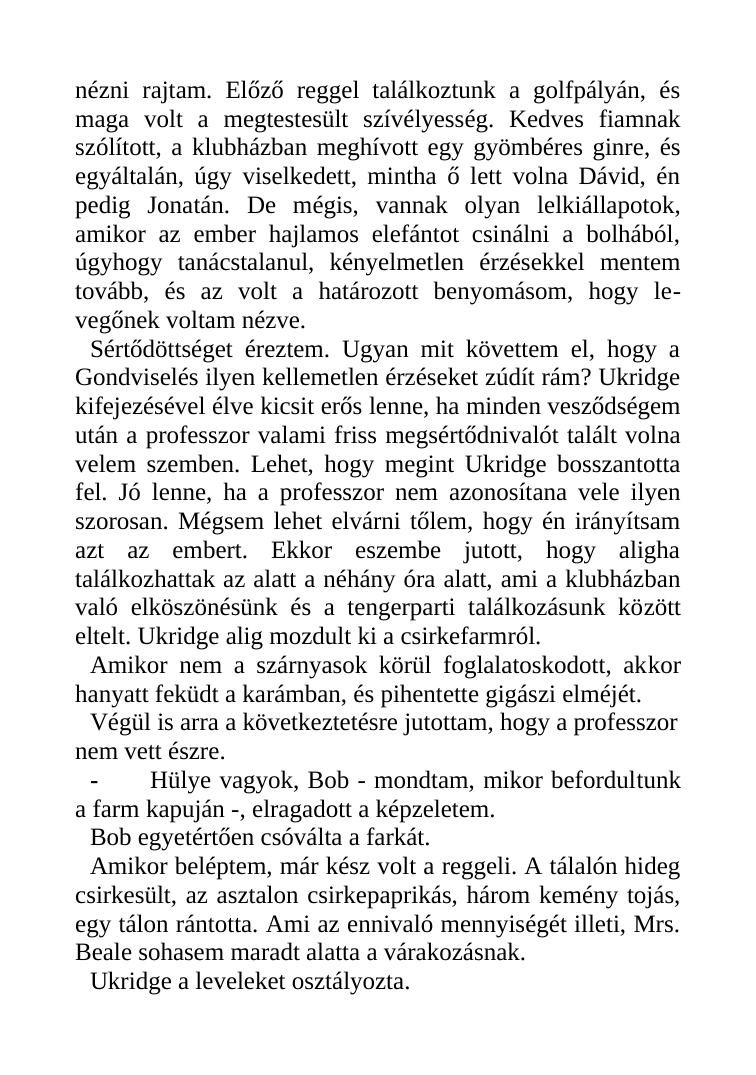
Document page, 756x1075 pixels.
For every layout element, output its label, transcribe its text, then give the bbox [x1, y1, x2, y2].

text Bob egyetértően csóválta a farkát. [75, 822, 681, 851]
text Végül is arra a következtetésre jutottam, hogy a professzor nem vett észre. [75, 707, 681, 765]
text Amikor beléptem, már kész volt a reggeli. A tálalón hideg csirkesült, az asztalon csirkepaprikás, három kemény tojás, egy tálon rántotta. Ami az ennivaló mennyiségét illeti, Mrs. Beale sohasem maradt alatta a várakozásnak. [75, 851, 681, 966]
text Ukridge a leveleket osztályozta. [75, 966, 681, 995]
text Amikor nem a szárnyasok körül foglalatoskodott, akkor hanyatt feküdt a karámban, és pihentette gigászi elméjét. [75, 650, 681, 707]
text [75, 75, 681, 334]
text Sértődöttséget éreztem. Ugyan mit követtem el, hogy a Gondviselés ilyen kellemetlen érzéseket zúdít rám? Ukridge kifejezésével élve kicsit erős lenne, ha minden vesződségem után a professzor valami friss megsértődnivalót talált volna velem szemben. Lehet, hogy megint Ukridge bosszantotta fel. Jó lenne, ha a professzor nem azonosítana vele ilyen szorosan. Mégsem lehet elvárni tőlem, hogy én irányítsam azt az embert. Ekkor eszembe jutott, hogy aligha találkozhattak az alatt a néhány óra alatt, ami a klubházban való elköszönésünk és a tengerparti találkozásunk között eltelt. Ukridge alig mozdult ki a csirkefarmról. [75, 334, 681, 650]
list Hülye vagyok, Bob - mondtam, mikor befordultunk a farm kapuján -, elragadott a képzeletem. [75, 765, 681, 822]
